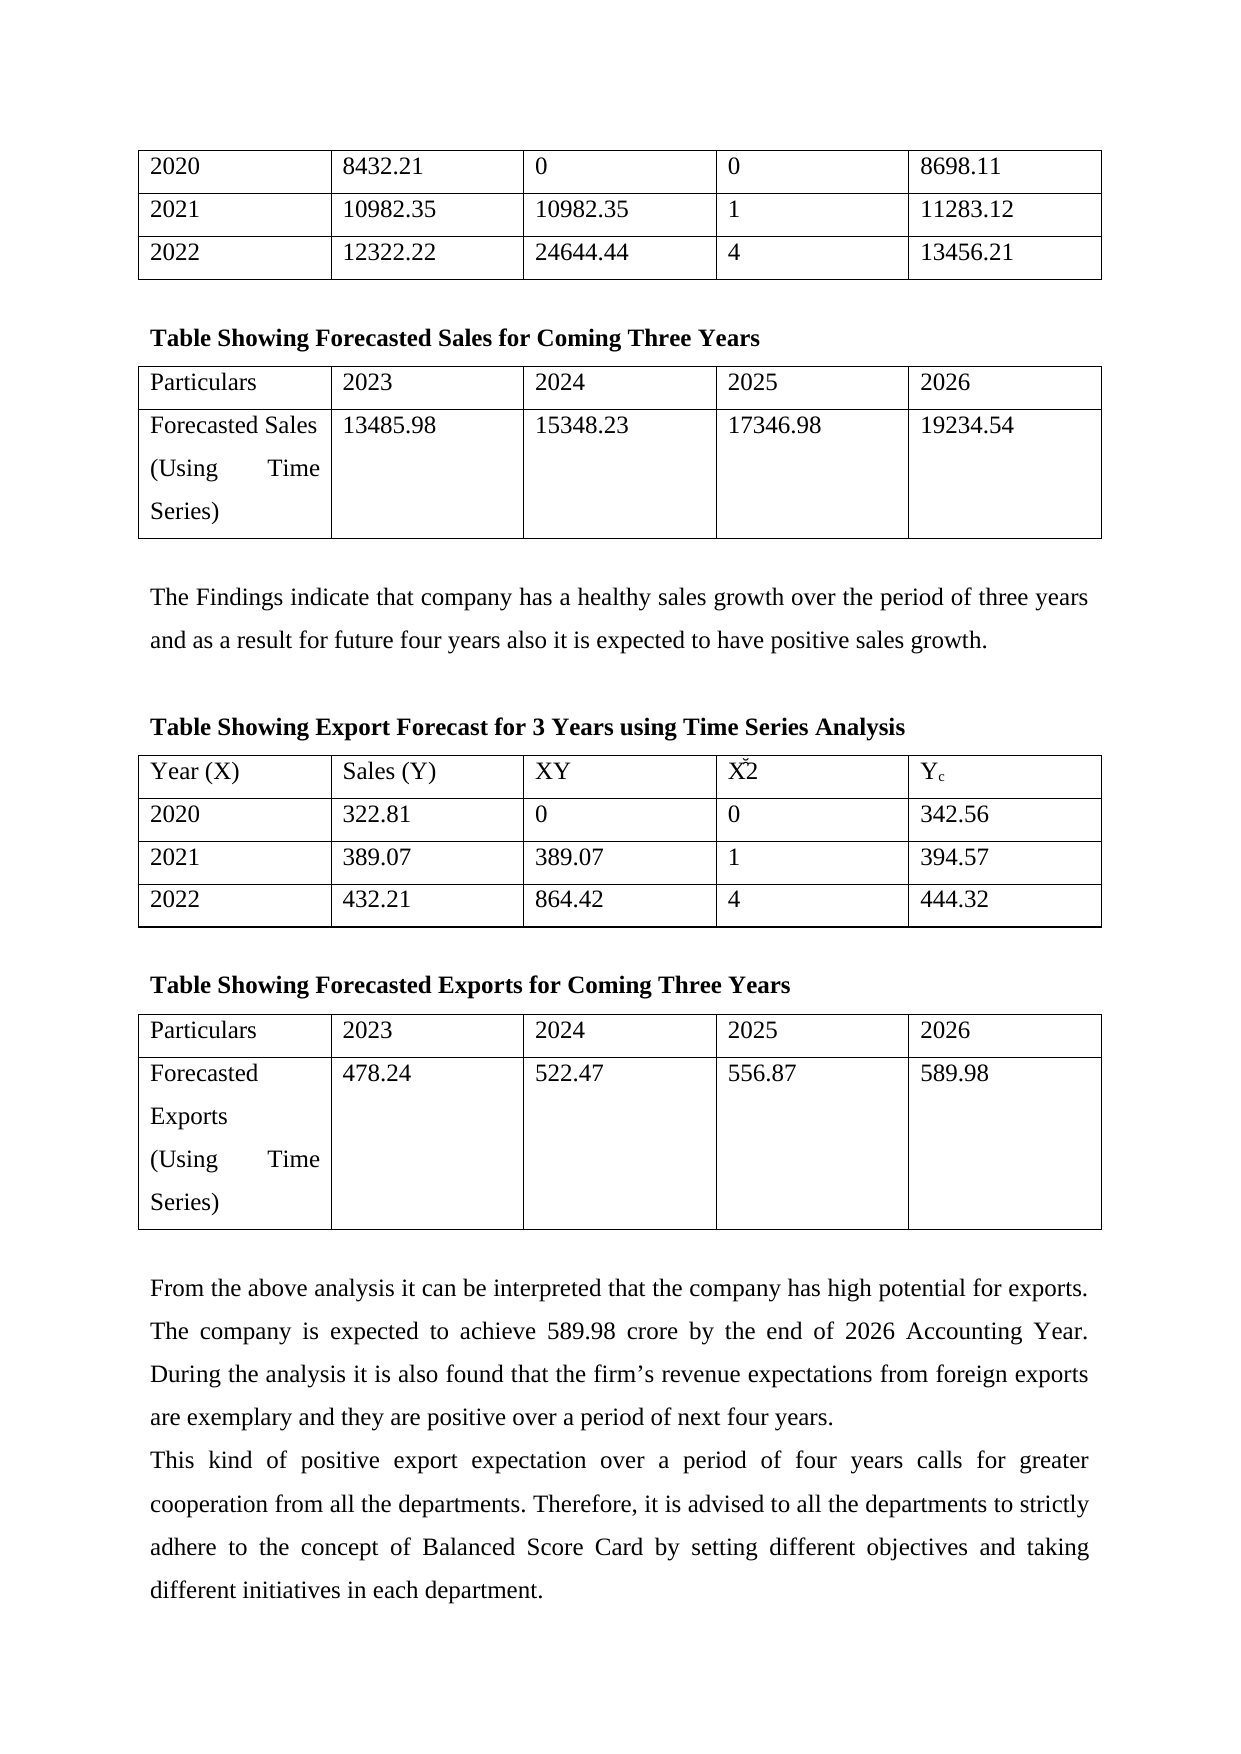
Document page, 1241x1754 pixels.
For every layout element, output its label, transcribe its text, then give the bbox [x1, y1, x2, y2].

table_cell 1 [717, 842, 908, 883]
table_cell 15348.23 [524, 410, 716, 538]
table_cell 342.56 [909, 799, 1101, 841]
table_header 2024 [524, 1015, 716, 1057]
table_cell 522.47 [524, 1058, 716, 1229]
table_cell 2022 [139, 885, 331, 926]
table_cell 17346.98 [717, 410, 908, 538]
table_cell 389.07 [524, 842, 716, 883]
table_cell 444.32 [909, 885, 1101, 926]
text From the above analysis it can be interpreted that the company has high potential for exports. The company is expected to achieve 589.98 crore by the end of 2026 Accounting Year. During the analysis it is also found that the firm’s revenue expectations from foreign exports are exemplary and they are positive over a period of next four years. [150, 1273, 1090, 1431]
table_cell 2020 [139, 151, 331, 193]
text Table Showing Forecasted Exports for Coming Three Years [150, 971, 1090, 999]
table_header 2026 [909, 367, 1101, 409]
table_cell 13456.21 [909, 237, 1101, 279]
table_cell 478.24 [332, 1058, 523, 1229]
text The Findings indicate that company has a healthy sales growth over the period of three years and as a result for future four years also it is expected to have positive sales growth. [150, 582, 1090, 654]
table_cell 864.42 [524, 885, 716, 926]
table_cell 1 [717, 194, 908, 236]
text Table Showing Export Forecast for 3 Years using Time Series Analysis [150, 712, 1090, 740]
table_header Sales (Y) [332, 756, 523, 798]
table_cell 589.98 [909, 1058, 1101, 1229]
table_cell 24644.44 [524, 237, 716, 279]
table_cell 11283.12 [909, 194, 1101, 236]
table_cell 0 [717, 151, 908, 193]
table_header 2026 [909, 1015, 1101, 1057]
table_header X꭛2 [717, 756, 908, 798]
table_cell 556.87 [717, 1058, 908, 1229]
text This kind of positive export expectation over a period of four years calls for greater cooperation from all the departments. Therefore, it is advised to all the departments to strictly adhere to the concept of Balanced Score Card by setting different objectives and taking different initiatives in each department. [150, 1446, 1090, 1604]
table_cell 19234.54 [909, 410, 1101, 538]
table_cell 0 [524, 151, 716, 193]
table_header Yc [909, 756, 1101, 798]
table_cell 2021 [139, 842, 331, 883]
table_cell 4 [717, 885, 908, 926]
table_header XY [524, 756, 716, 798]
table_cell Forecasted Sales (Using Time Series) [139, 410, 331, 538]
table_cell 0 [717, 799, 908, 841]
table_cell 389.07 [332, 842, 523, 883]
table_cell 0 [524, 799, 716, 841]
table_cell 8698.11 [909, 151, 1101, 193]
table_cell 10982.35 [524, 194, 716, 236]
text Table Showing Forecasted Sales for Coming Three Years [150, 323, 1090, 352]
table_cell 2022 [139, 237, 331, 279]
table_cell 8432.21 [332, 151, 523, 193]
table_header Particulars [139, 367, 331, 409]
table_header 2023 [332, 1015, 523, 1057]
table_cell 432.21 [332, 885, 523, 926]
table_cell 13485.98 [332, 410, 523, 538]
table_cell 10982.35 [332, 194, 523, 236]
table_header 2024 [524, 367, 716, 409]
table_header 2025 [717, 1015, 908, 1057]
table_cell Forecasted Exports (Using Time Series) [139, 1058, 331, 1229]
table_cell 12322.22 [332, 237, 523, 279]
table_cell 322.81 [332, 799, 523, 841]
table_header 2025 [717, 367, 908, 409]
table_cell 2021 [139, 194, 331, 236]
table_header Year (X) [139, 756, 331, 798]
table_cell 2020 [139, 799, 331, 841]
table_header 2023 [332, 367, 523, 409]
table_cell 394.57 [909, 842, 1101, 883]
table_header Particulars [139, 1015, 331, 1057]
table_cell 4 [717, 237, 908, 279]
